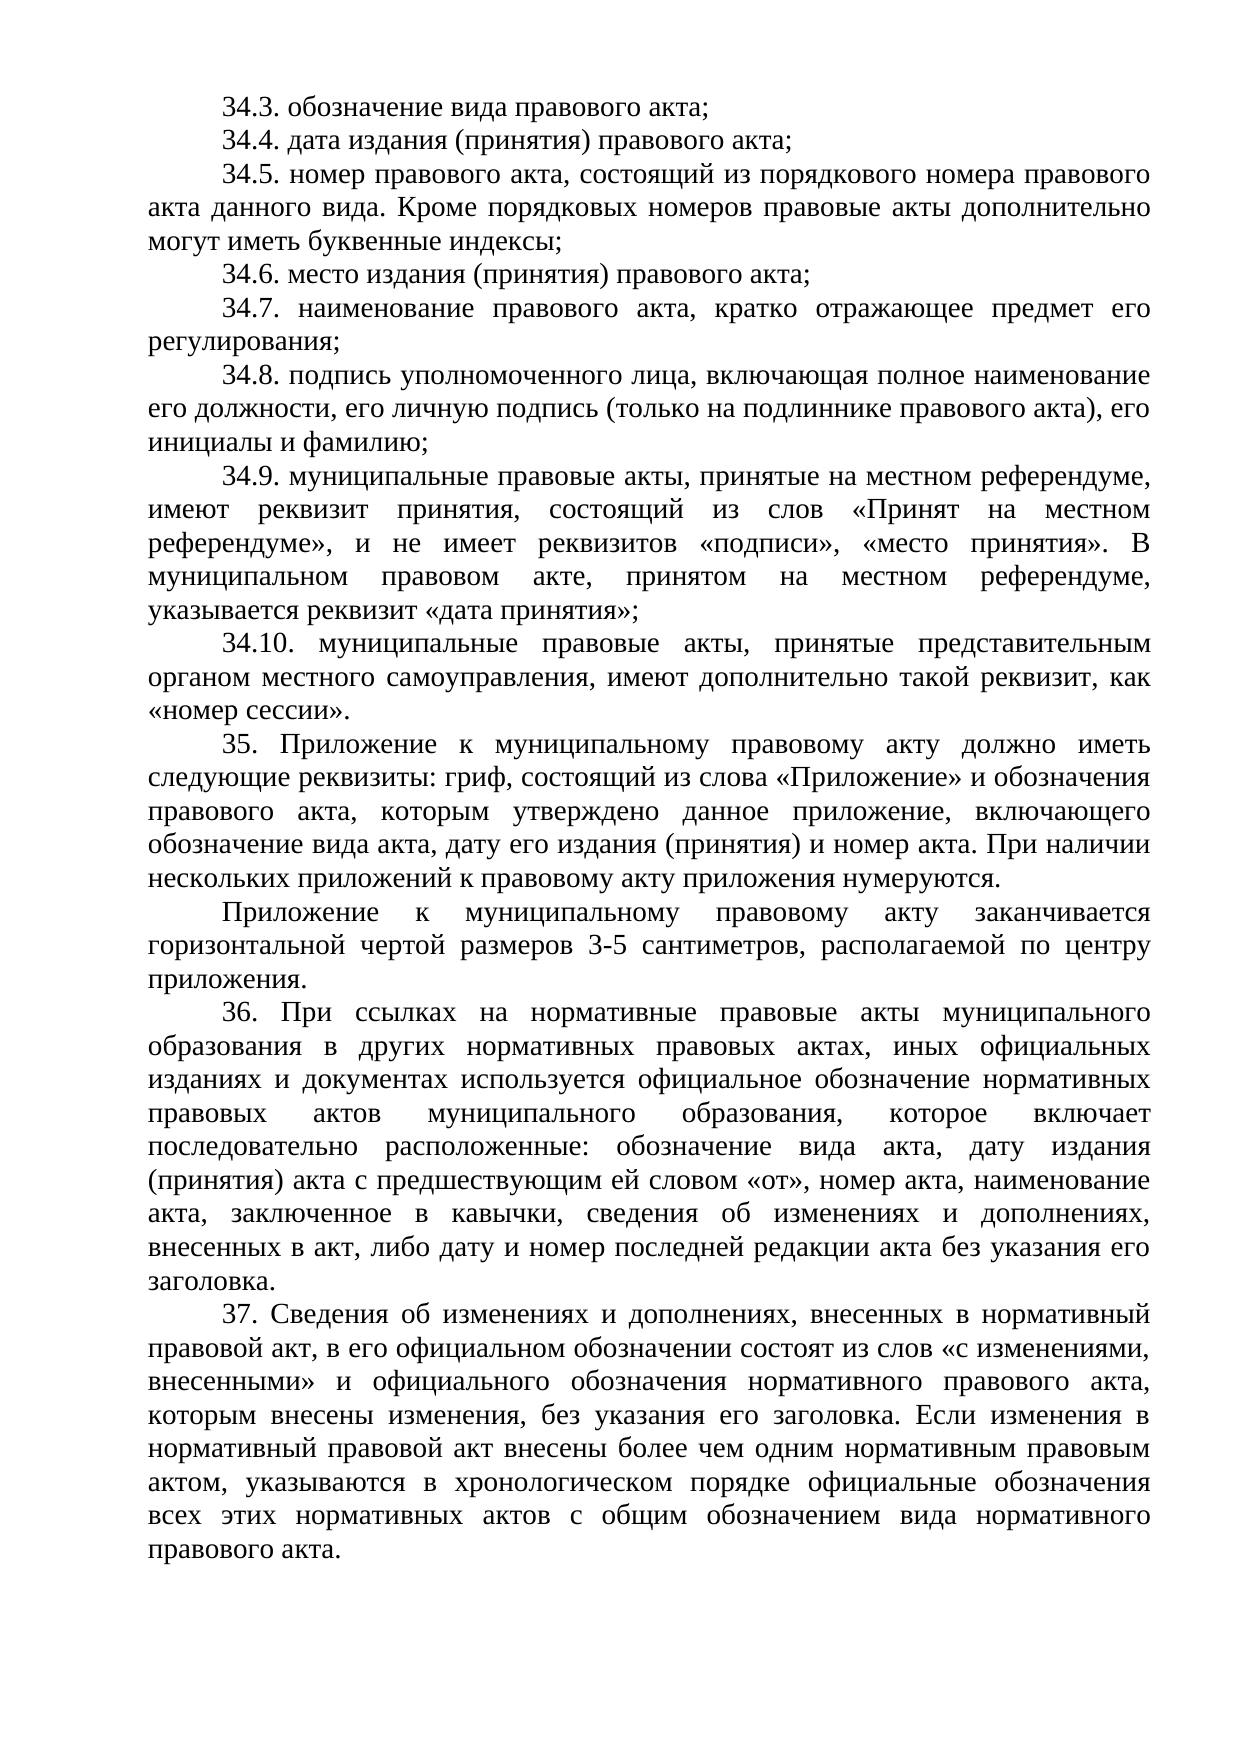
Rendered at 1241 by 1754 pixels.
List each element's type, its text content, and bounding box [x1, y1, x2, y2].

text 36. При ссылках на нормативные правовые акты муниципального образования в других нормативных правовых актах, иных официальных изданиях и документах используется официальное обозначение нормативных правовых актов муниципального образования, которое включает последовательно расположенные: обозначение вида акта, дату издания (принятия) акта с предшествующим ей словом «от», номер акта, наименование акта, заключенное в кавычки, сведения об изменениях и дополнениях, внесенных в акт, либо дату и номер последней редакции акта без указания его заголовка. [148, 994, 1152, 1296]
text 34.5. номер правового акта, состоящий из порядкового номера правового акта данного вида. Кроме порядковых номеров правовые акты дополнительно могут иметь буквенные индексы; [148, 156, 1152, 256]
text 34.4. дата издания (принятия) правового акта; [148, 122, 1152, 156]
text 35. Приложение к муниципальному правовому акту должно иметь следующие реквизиты: гриф, состоящий из слова «Приложение» и обозначения правового акта, которым утверждено данное приложение, включающего обозначение вида акта, дату его издания (принятия) и номер акта. При наличии нескольких приложений к правовому акту приложения нумеруются. [148, 726, 1152, 894]
text Приложение к муниципальному правовому акту заканчивается горизонтальной чертой размеров 3-5 сантиметров, располагаемой по центру приложения. [148, 894, 1152, 994]
text 34.3. обозначение вида правового акта; [148, 89, 1152, 122]
text 37. Сведения об изменениях и дополнениях, внесенных в нормативный правовой акт, в его официальном обозначении состоят из слов «с изменениями, внесенными» и официального обозначения нормативного правового акта, которым внесены изменения, без указания его заголовка. Если изменения в нормативный правовой акт внесены более чем одним нормативным правовым актом, указываются в хронологическом порядке официальные обозначения всех этих нормативных актов с общим обозначением вида нормативного правового акта. [148, 1296, 1152, 1564]
text 34.8. подпись уполномоченного лица, включающая полное наименование его должности, его личную подпись (только на подлиннике правового акта), его инициалы и фамилию; [148, 357, 1152, 458]
text 34.6. место издания (принятия) правового акта; [148, 256, 1152, 290]
text 34.10. муниципальные правовые акты, принятые представительным органом местного самоуправления, имеют дополнительно такой реквизит, как «номер сессии». [148, 625, 1152, 726]
text 34.9. муниципальные правовые акты, принятые на местном референдуме, имеют реквизит принятия, состоящий из слов «Принят на местном референдуме», и не имеет реквизитов «подписи», «место принятия». В муниципальном правовом акте, принятом на местном референдуме, указывается реквизит «дата принятия»; [148, 458, 1152, 625]
text 34.7. наименование правового акта, кратко отражающее предмет его регулирования; [148, 290, 1152, 357]
